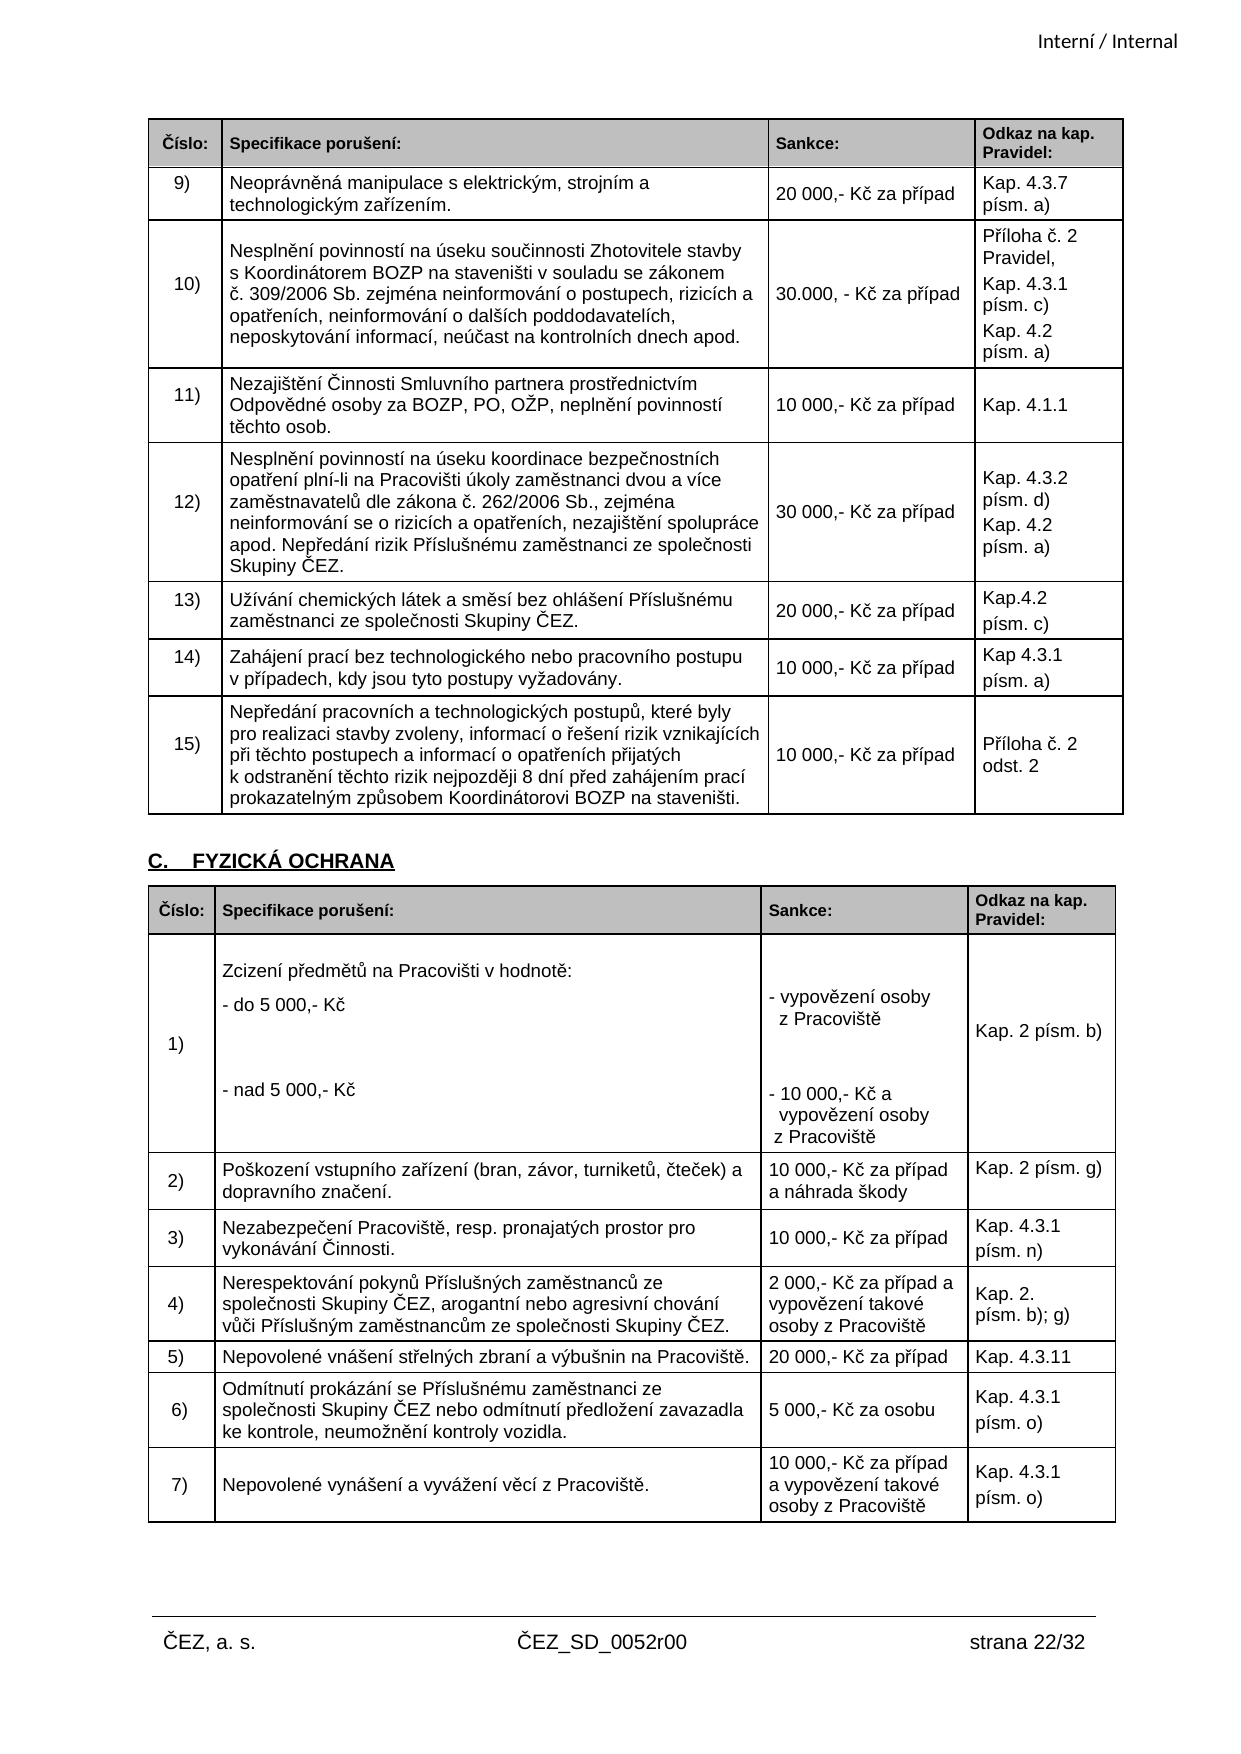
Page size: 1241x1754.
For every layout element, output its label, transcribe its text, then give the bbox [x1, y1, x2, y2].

table_cell [149, 582, 221, 638]
table_cell Kap. 2 písm. b) [969, 935, 1115, 1151]
table_cell [149, 168, 221, 219]
table_cell 20 000,- Kč za případ [769, 168, 974, 219]
table_header Sankce: [762, 887, 967, 933]
table_cell 30 000,- Kč za případ [769, 443, 974, 581]
table_cell Užívání chemických látek a směsí bez ohlášení Příslušnému zaměstnanci ze společnosti Skupiny ČEZ. [223, 582, 768, 638]
table_cell 10 000,- Kč za případ a náhrada škody [762, 1153, 967, 1209]
table_cell [149, 1448, 214, 1521]
table_cell Nerespektování pokynů Příslušných zaměstnanců ze společnosti Skupiny ČEZ, arogantní nebo agresivní chování vůči Příslušným zaměstnancům ze společnosti Skupiny ČEZ. [216, 1267, 760, 1340]
table_cell Příloha č. 2 Pravidel, Kap. 4.3.1 písm. c) Kap. 4.2 písm. a) [976, 221, 1122, 367]
table_cell Kap. 4.3.1 písm. n) [969, 1210, 1115, 1266]
table_cell Nesplnění povinností na úseku součinnosti Zhotovitele stavby s Koordinátorem BOZP na staveništi v souladu se zákonem č. 309/2006 Sb. zejména neinformování o postupech, rizicích a opatřeních, neinformování o dalších poddodavatelích, neposkytování informací, neúčast na kontrolních dnech apod. [223, 221, 768, 367]
text C. Fyzická ochrana [148, 848, 1092, 872]
table_cell 2 000,- Kč za případ a vypovězení takové osoby z Pracoviště [762, 1267, 967, 1340]
table_cell Příloha č. 2 odst. 2 [976, 697, 1122, 813]
table_cell Nezabezpečení Pracoviště, resp. pronajatých prostor pro vykonávání Činnosti. [216, 1210, 760, 1266]
table_cell Odmítnutí prokázání se Příslušnému zaměstnanci ze společnosti Skupiny ČEZ nebo odmítnutí předložení zavazadla ke kontrole, neumožnění kontroly vozidla. [216, 1373, 760, 1446]
table_cell 5 000,- Kč za osobu [762, 1373, 967, 1446]
table_cell [149, 1342, 214, 1372]
table_cell Kap. 4.3.7 písm. a) [976, 168, 1122, 219]
table_cell Nepředání pracovních a technologických postupů, které byly pro realizaci stavby zvoleny, informací o řešení rizik vznikajících při těchto postupech a informací o opatřeních přijatých k odstranění těchto rizik nejpozději 8 dní před zahájením prací prokazatelným způsobem Koordinátorovi BOZP na staveništi. [223, 697, 768, 813]
table_cell [149, 1210, 214, 1266]
table_header Sankce: [769, 120, 974, 166]
table_cell [149, 935, 214, 1151]
table_header Specifikace porušení: [216, 887, 760, 933]
table_cell Kap. 4.1.1 [976, 369, 1122, 442]
table_cell Kap. 2. písm. b); g) [969, 1267, 1115, 1340]
table_cell [149, 640, 221, 695]
table_cell Nepovolené vynášení a vyvážení věcí z Pracoviště. [216, 1448, 760, 1521]
table_cell Zcizení předmětů na Pracovišti v hodnotě: - do 5 000,- Kč - nad 5 000,- Kč [216, 935, 760, 1151]
table_cell [149, 221, 221, 367]
table_cell vypovězení osoby z Pracoviště 10 000,- Kč a vypovězení osoby z Pracoviště [762, 935, 967, 1151]
table_cell [149, 369, 221, 442]
table_cell Poškození vstupního zařízení (bran, závor, turniketů, čteček) a dopravního značení. [216, 1153, 760, 1209]
table_cell 10 000,- Kč za případ [762, 1210, 967, 1266]
table_cell [149, 697, 221, 813]
table_header Číslo: [149, 887, 214, 933]
table_cell Kap. 4.3.1 písm. o) [969, 1448, 1115, 1521]
table_cell Kap. 4.3.1 písm. o) [969, 1373, 1115, 1446]
table_cell 10 000,- Kč za případ [769, 697, 974, 813]
table_cell Zahájení prací bez technologického nebo pracovního postupu v případech, kdy jsou tyto postupy vyžadovány. [223, 640, 768, 695]
table_cell 30.000, - Kč za případ [769, 221, 974, 367]
table_cell Nesplnění povinností na úseku koordinace bezpečnostních opatření plní-li na Pracovišti úkoly zaměstnanci dvou a více zaměstnavatelů dle zákona č. 262/2006 Sb., zejména neinformování se o rizicích a opatřeních, nezajištění spolupráce apod. Nepředání rizik Příslušnému zaměstnanci ze společnosti Skupiny ČEZ. [223, 443, 768, 581]
table_cell Neoprávněná manipulace s elektrickým, strojním a technologickým zařízením. [223, 168, 768, 219]
table_header Odkaz na kap. Pravidel: [969, 887, 1115, 933]
table_cell [149, 1373, 214, 1446]
table_cell [149, 443, 221, 581]
table_cell Nepovolené vnášení střelných zbraní a výbušnin na Pracoviště. [216, 1342, 760, 1372]
table_cell Kap. 4.3.2 písm. d) Kap. 4.2 písm. a) [976, 443, 1122, 581]
table_cell Kap 4.3.1 písm. a) [976, 640, 1122, 695]
table_cell 20 000,- Kč za případ [769, 582, 974, 638]
table_cell Kap. 2 písm. g) [969, 1153, 1115, 1209]
table_cell [149, 1153, 214, 1209]
table_header Číslo: [149, 120, 221, 166]
table_header Specifikace porušení: [223, 120, 768, 166]
table_cell Nezajištění Činnosti Smluvního partnera prostřednictvím Odpovědné osoby za BOZP, PO, OŽP, neplnění povinností těchto osob. [223, 369, 768, 442]
table_cell 10 000,- Kč za případ [769, 640, 974, 695]
table_cell 10 000,- Kč za případ a vypovězení takové osoby z Pracoviště [762, 1448, 967, 1521]
table_cell Kap. 4.3.11 [969, 1342, 1115, 1372]
table_cell Kap.4.2 písm. c) [976, 582, 1122, 638]
table_cell [149, 1267, 214, 1340]
table_header Odkaz na kap. Pravidel: [976, 120, 1122, 166]
table_cell 20 000,- Kč za případ [762, 1342, 967, 1372]
table_cell 10 000,- Kč za případ [769, 369, 974, 442]
